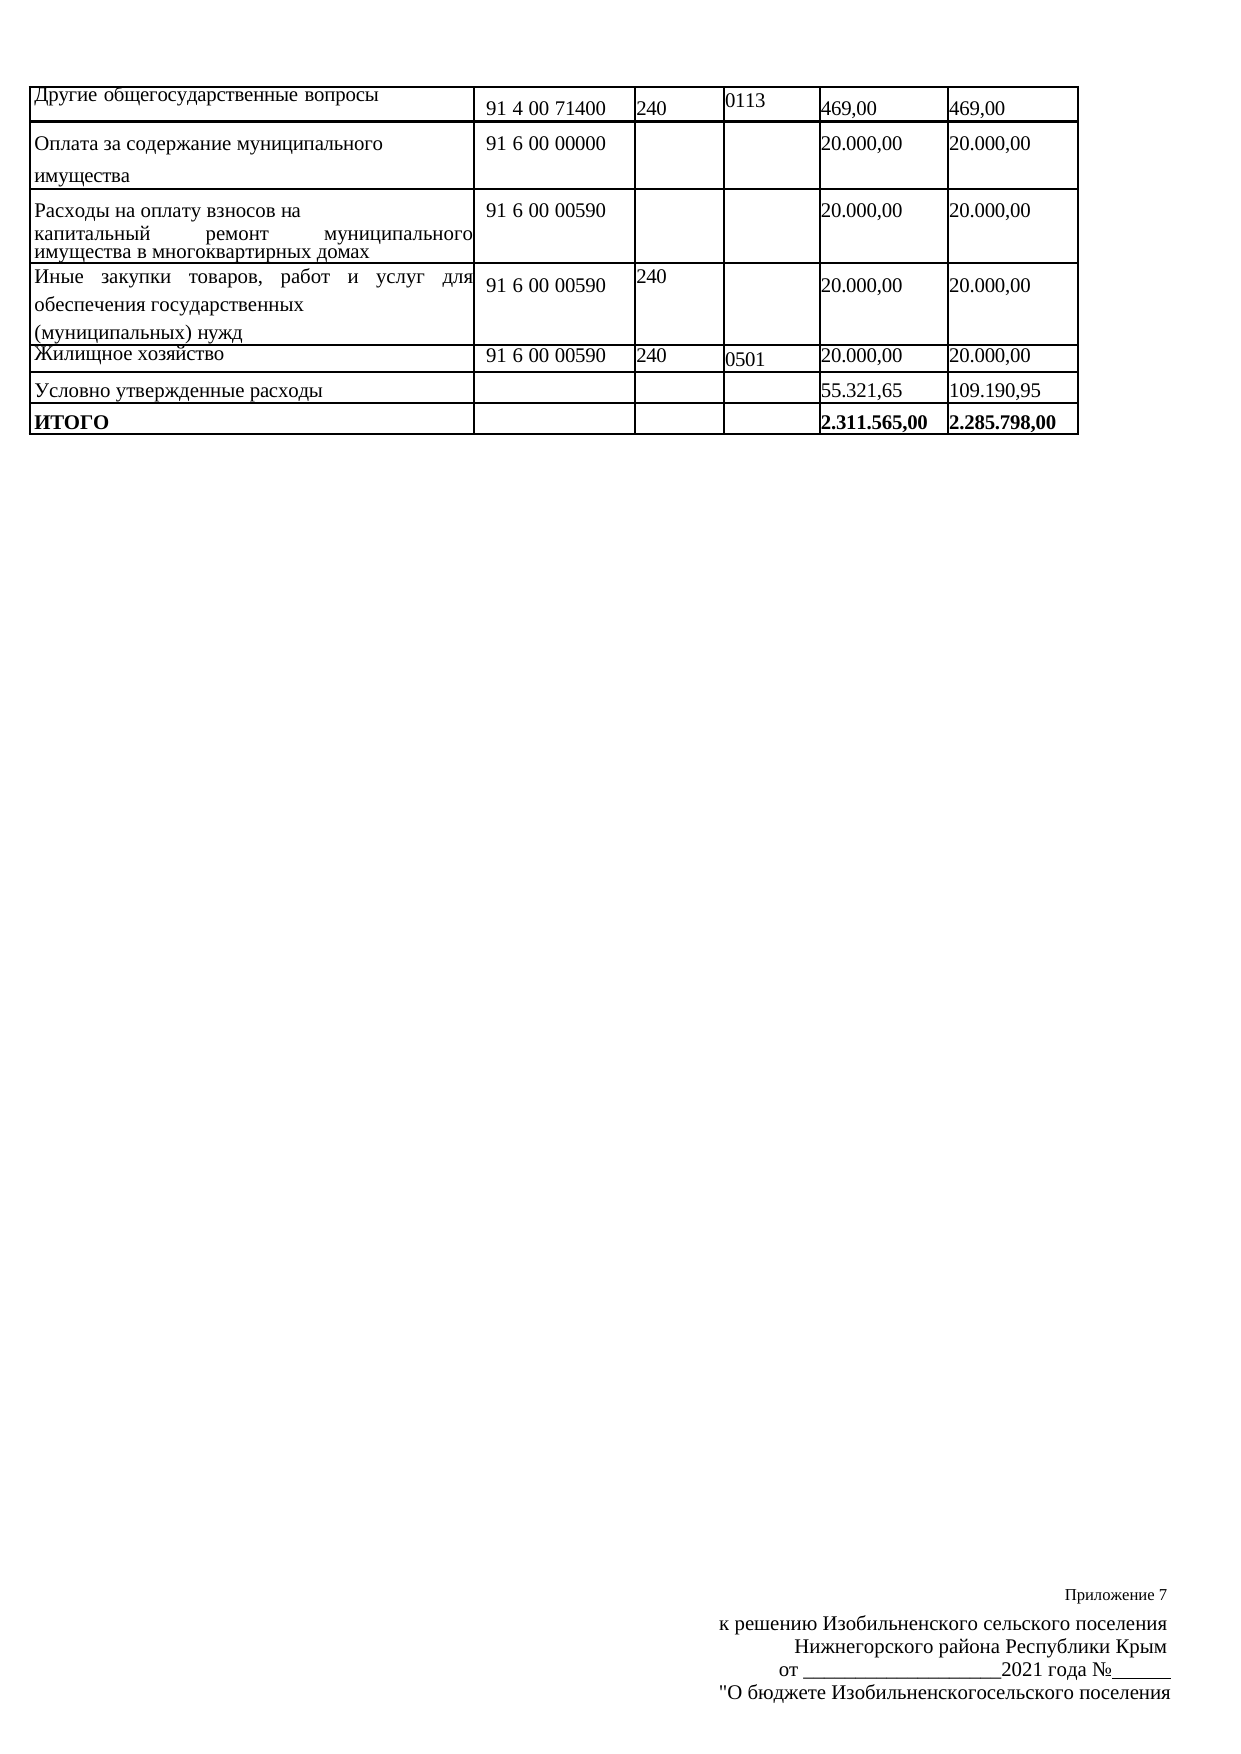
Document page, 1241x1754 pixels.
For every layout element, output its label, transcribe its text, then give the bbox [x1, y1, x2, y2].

table_cell [475, 404, 634, 433]
table_cell Иные закупки товаров, работ и услуг для обеспечения государственных (муниципальных) нужд [31, 264, 473, 344]
table_cell 20.000,00 [821, 264, 947, 344]
table_cell 91 6 00 00590 [475, 264, 634, 344]
table_cell [636, 373, 723, 402]
table_cell 469,00 [821, 88, 947, 120]
table_cell [725, 123, 819, 187]
table_cell 91 6 00 00590 [475, 346, 634, 371]
text Приложение 7 [827, 1585, 1167, 1603]
table_cell Расходы на оплату взносов на капитальный ремонт муниципального имущества в многоквартирных домах [31, 190, 473, 262]
text от ___________________2021 года № [709, 1658, 1171, 1681]
table_cell [725, 404, 819, 433]
table_cell [475, 373, 634, 402]
table_cell [636, 404, 723, 433]
table_cell 240 [636, 88, 723, 120]
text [709, 1682, 1171, 1704]
table_cell Оплата за содержание муниципального имущества [31, 123, 473, 187]
text к решению Изобильненского сельского поселения Нижнегорского района Республики Крым [709, 1613, 1167, 1658]
table_cell 20.000,00 [821, 346, 947, 371]
table_cell 91 6 00 00590 [475, 190, 634, 262]
table_cell 240 [636, 264, 723, 344]
table_cell 240 [636, 346, 723, 371]
table_cell [636, 190, 723, 262]
table_cell 20.000,00 [949, 264, 1077, 344]
table_cell [725, 264, 819, 344]
table_cell [636, 123, 723, 187]
table_cell 0113 [725, 88, 819, 120]
table_cell [725, 190, 819, 262]
table_cell 91 6 00 00000 [475, 123, 634, 187]
table_cell Другие общегосударственные вопросы [31, 88, 473, 120]
table_cell 55.321,65 [821, 373, 947, 402]
table_cell 109.190,95 [949, 373, 1077, 402]
table_cell 0501 [725, 346, 819, 371]
table_cell 20.000,00 [949, 190, 1077, 262]
table_cell 2.285.798,00 [949, 404, 1077, 433]
table_cell [725, 373, 819, 402]
table_cell 20.000,00 [949, 346, 1077, 371]
table_cell 20.000,00 [949, 123, 1077, 187]
table_cell 91 4 00 71400 [475, 88, 634, 120]
table_cell 20.000,00 [821, 190, 947, 262]
table_cell Жилищное хозяйство [31, 346, 473, 371]
table_cell 2.311.565,00 [821, 404, 947, 433]
table_cell 20.000,00 [821, 123, 947, 187]
table_cell Условно утвержденные расходы [31, 373, 473, 402]
table_cell ИТОГО [31, 404, 473, 433]
table_cell 469,00 [949, 88, 1077, 120]
